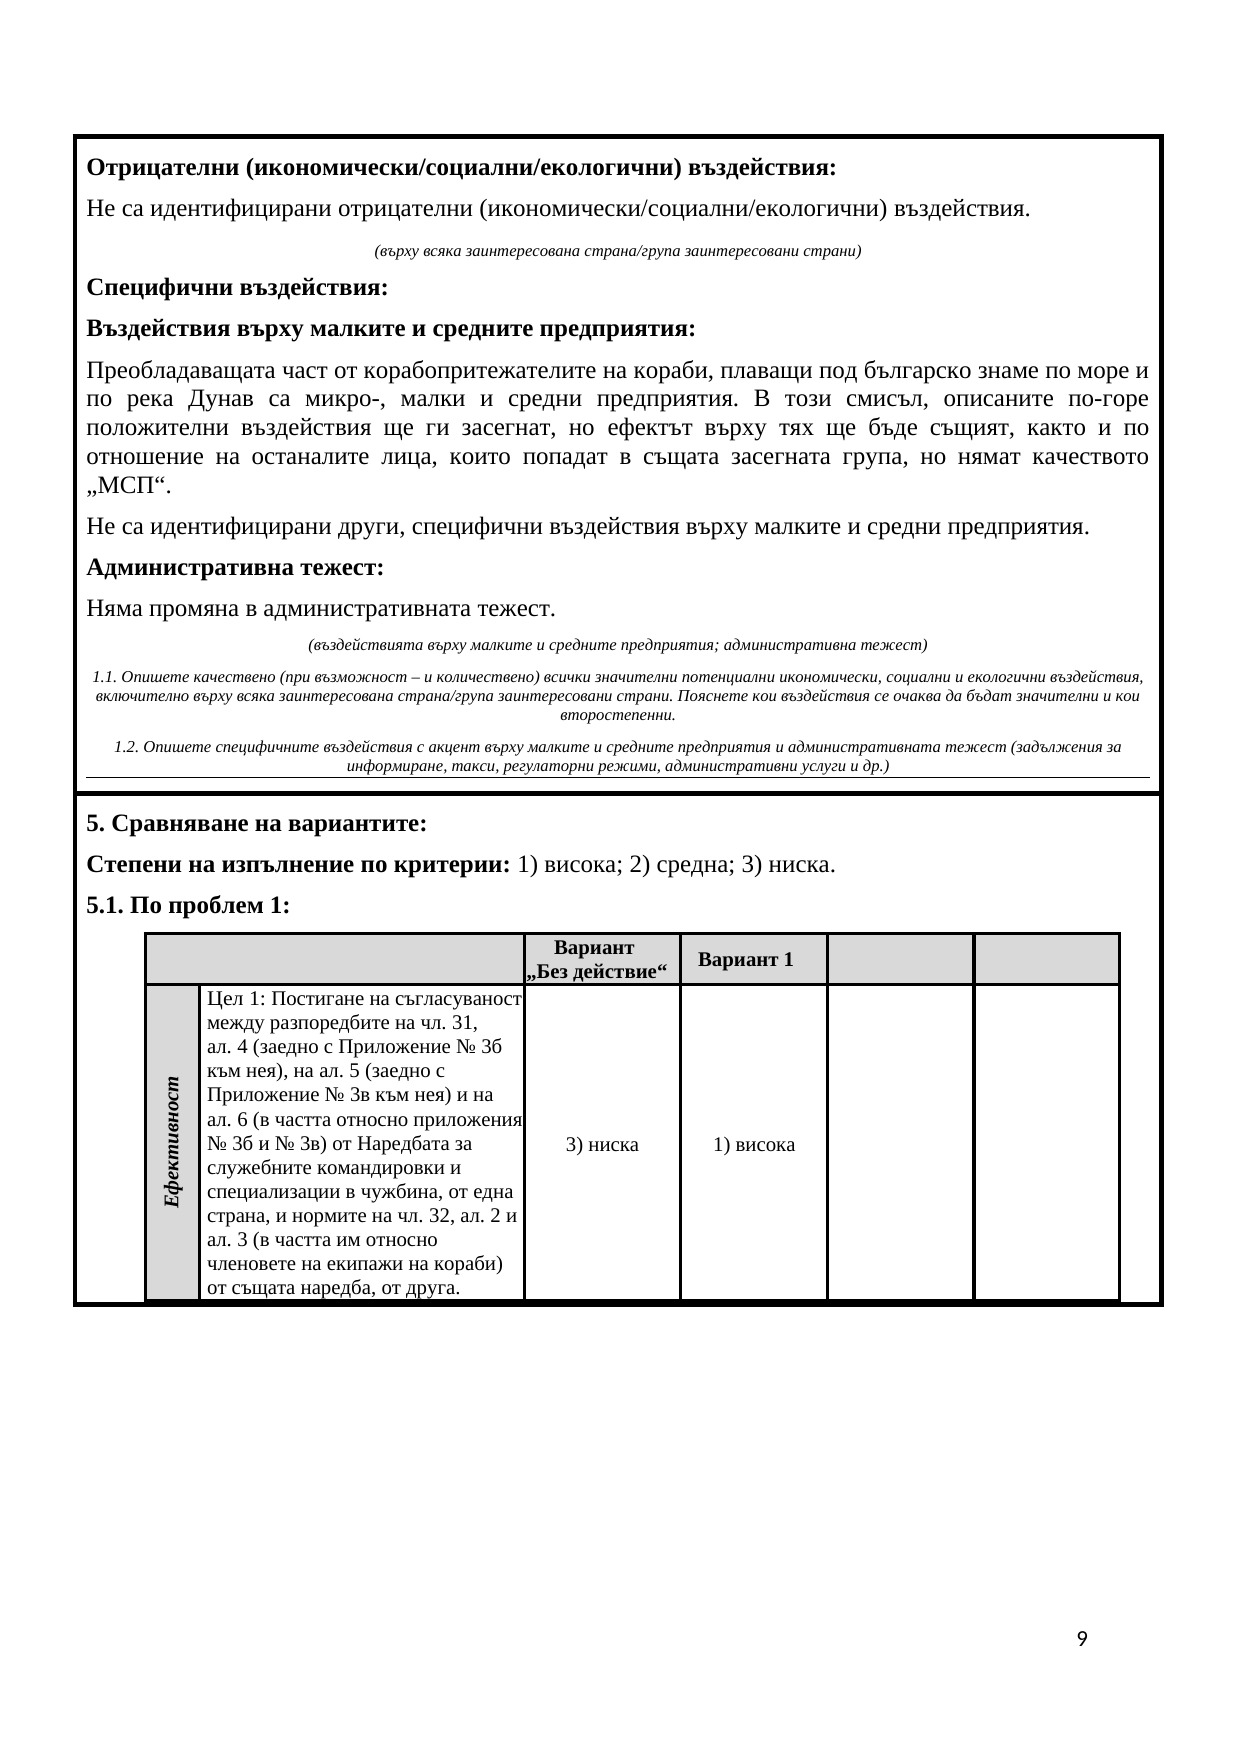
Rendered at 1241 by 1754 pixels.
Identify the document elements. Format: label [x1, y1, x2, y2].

table_cell [77, 139, 1159, 791]
table_cell [77, 796, 1159, 1302]
